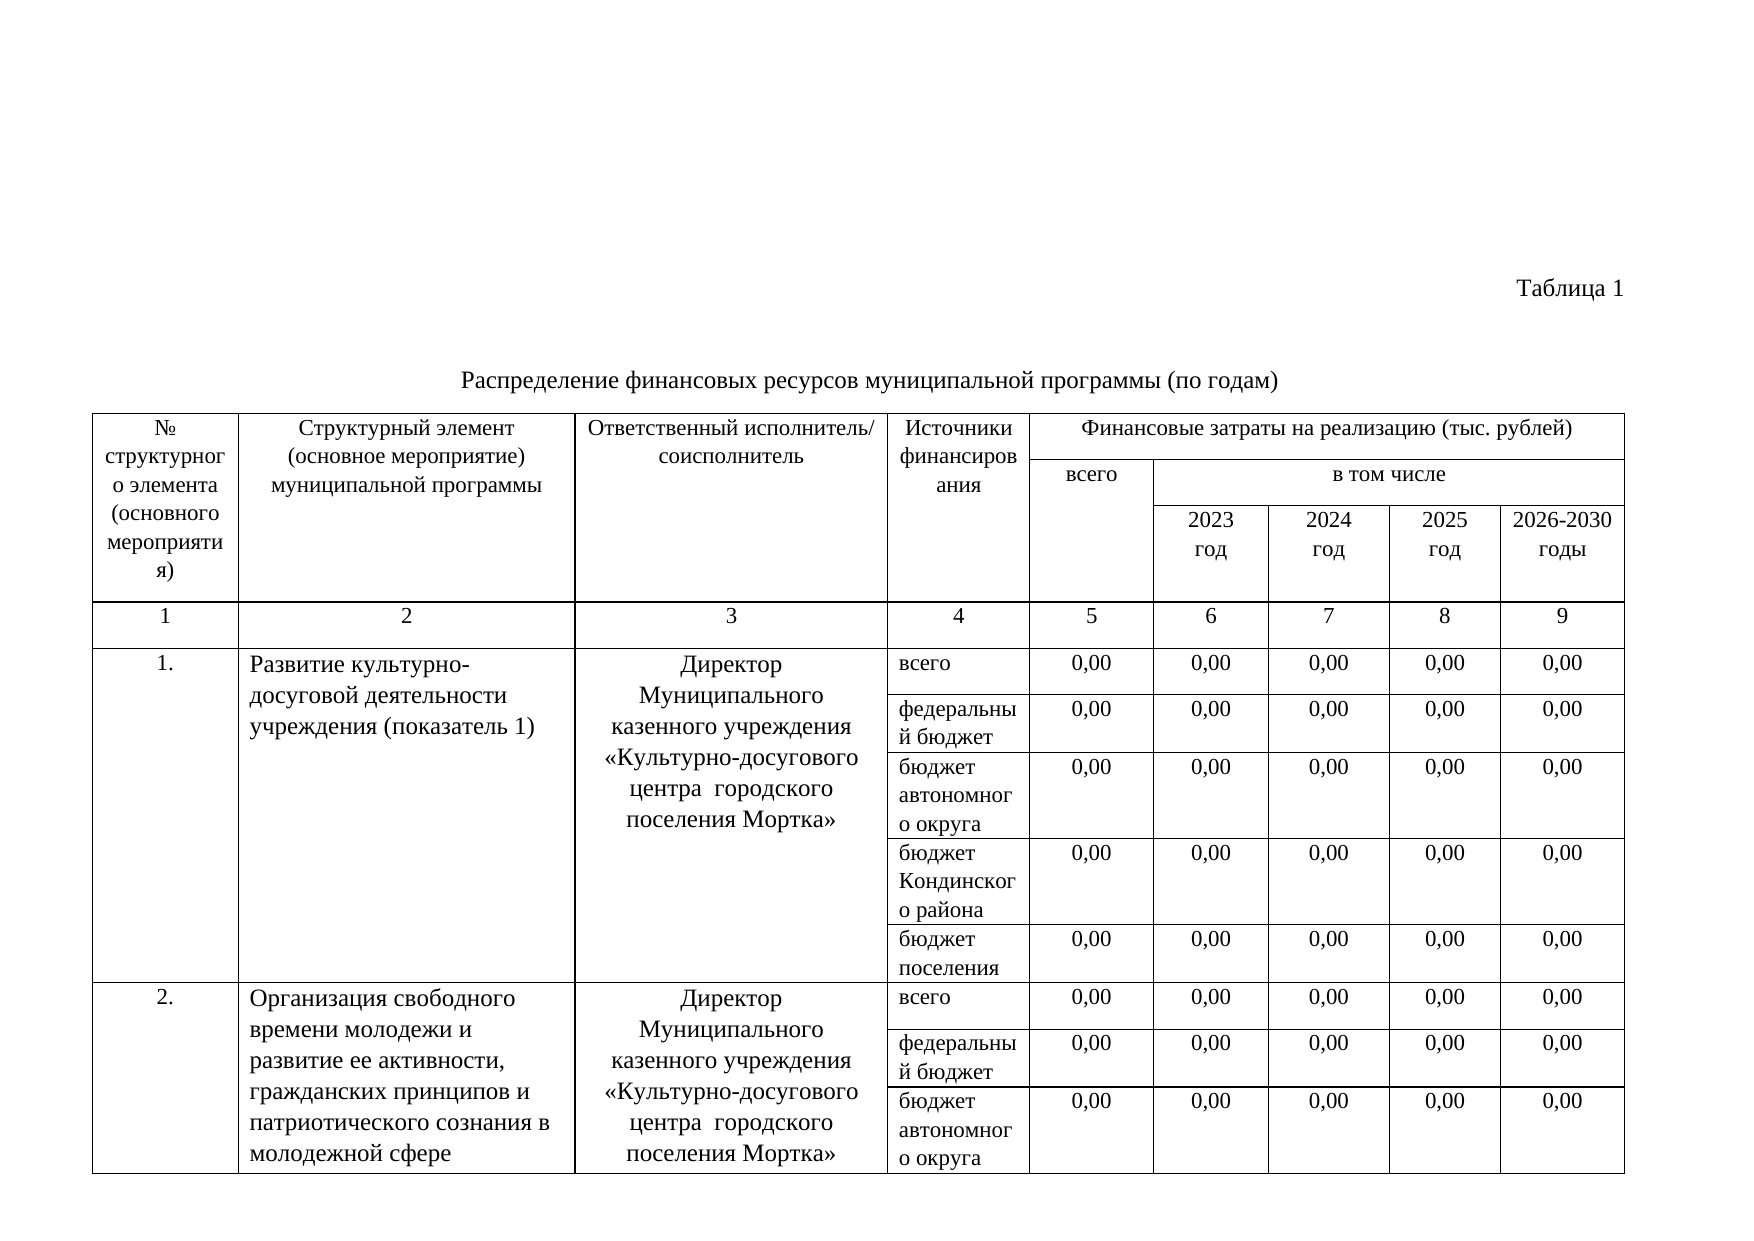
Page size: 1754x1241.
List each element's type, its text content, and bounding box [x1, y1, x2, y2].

table_header Источники финансирования [888, 414, 1029, 601]
table_cell бюджет Кондинского района [888, 839, 1029, 924]
table_header Финансовые затраты на реализацию (тыс. рублей) [1030, 414, 1624, 459]
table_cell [576, 983, 887, 1173]
table_header № структурного элемента (основного мероприятия) [93, 414, 238, 601]
table_cell 0,00 [1269, 1088, 1389, 1173]
table_cell 0,00 [1154, 753, 1268, 838]
table_cell 0,00 [1154, 695, 1268, 752]
table_cell 9 [1501, 603, 1624, 648]
table_cell 0,00 [1501, 839, 1624, 924]
table_cell Директор Муниципального казенного учреждения «Культурно-досугового центра городского поселения Мортка» [576, 649, 887, 982]
table_header Ответственный исполнитель/ соисполнитель [576, 414, 887, 601]
table_cell 2025 год [1390, 506, 1500, 601]
table_cell 0,00 [1501, 649, 1624, 694]
table_cell 0,00 [1269, 649, 1389, 694]
table_cell 4 [888, 603, 1029, 648]
table_cell Организация свободного времени молодежи и развитие ее активности, гражданских принципов и патриотического сознания в молодежной сфере (показатель 2) [239, 983, 574, 1173]
table_cell 0,00 [1269, 753, 1389, 838]
table_cell 2 [239, 603, 574, 648]
table_cell 0,00 [1269, 839, 1389, 924]
table_cell 0,00 [1154, 983, 1268, 1028]
table_cell 0,00 [1030, 649, 1153, 694]
table_cell 0,00 [1269, 983, 1389, 1028]
table_cell 0,00 [1154, 1088, 1268, 1173]
table_cell всего [1030, 460, 1153, 601]
table_cell 0,00 [1390, 983, 1500, 1028]
table_cell 7 [1269, 603, 1389, 648]
table_cell 0,00 [1390, 753, 1500, 838]
table_cell 0,00 [1390, 1030, 1500, 1086]
table_cell бюджет поселения [888, 925, 1029, 982]
table_cell 2023 год [1154, 506, 1268, 601]
table_cell 0,00 [1269, 695, 1389, 752]
table_cell 0,00 [1390, 1088, 1500, 1173]
table_cell 2. [93, 983, 238, 1173]
table_cell бюджет автономного округа [888, 753, 1029, 838]
table_cell 0,00 [1390, 925, 1500, 982]
table_cell 0,00 [1154, 839, 1268, 924]
table_cell 0,00 [1269, 1030, 1389, 1086]
text Распределение финансовых ресурсов муниципальной программы (по годам) [103, 365, 1636, 394]
table_cell 0,00 [1501, 925, 1624, 982]
table_cell 0,00 [1390, 839, 1500, 924]
table_cell 0,00 [1154, 1030, 1268, 1086]
table_cell всего [888, 983, 1029, 1028]
table_cell всего [888, 649, 1029, 694]
table_cell 0,00 [1501, 1030, 1624, 1086]
table_cell федеральный бюджет [888, 695, 1029, 752]
table_cell 0,00 [1501, 1088, 1624, 1173]
table_cell бюджет автономного округа [888, 1088, 1029, 1173]
text Таблица 1 [103, 273, 1624, 301]
table_cell 6 [1154, 603, 1268, 648]
table_cell 5 [1030, 603, 1153, 648]
table_cell 0,00 [1030, 753, 1153, 838]
table_cell 0,00 [1390, 649, 1500, 694]
table_cell 0,00 [1154, 925, 1268, 982]
table_cell 0,00 [1030, 925, 1153, 982]
table_cell 0,00 [1030, 983, 1153, 1028]
table_cell 1. [93, 649, 238, 982]
table_cell 0,00 [1030, 695, 1153, 752]
table_cell 0,00 [1030, 1088, 1153, 1173]
table_header Структурный элемент (основное мероприятие) муниципальной программы [239, 414, 574, 601]
table_cell федеральный бюджет [888, 1030, 1029, 1086]
table_cell 0,00 [1030, 839, 1153, 924]
table_cell 0,00 [1501, 983, 1624, 1028]
table_cell 0,00 [1269, 925, 1389, 982]
table_cell 2024 год [1269, 506, 1389, 601]
table_cell 0,00 [1390, 695, 1500, 752]
table_cell Развитие культурно-досуговой деятельности учреждения (показатель 1) [239, 649, 574, 982]
table_cell 0,00 [1501, 753, 1624, 838]
table_cell 1 [93, 603, 238, 648]
table_cell в том числе [1154, 460, 1624, 505]
table_cell 8 [1390, 603, 1500, 648]
table_cell 0,00 [1030, 1030, 1153, 1086]
table_cell 2026-2030 годы [1501, 506, 1624, 601]
table_cell 0,00 [1501, 695, 1624, 752]
table_cell 0,00 [1154, 649, 1268, 694]
table_cell 3 [576, 603, 887, 648]
